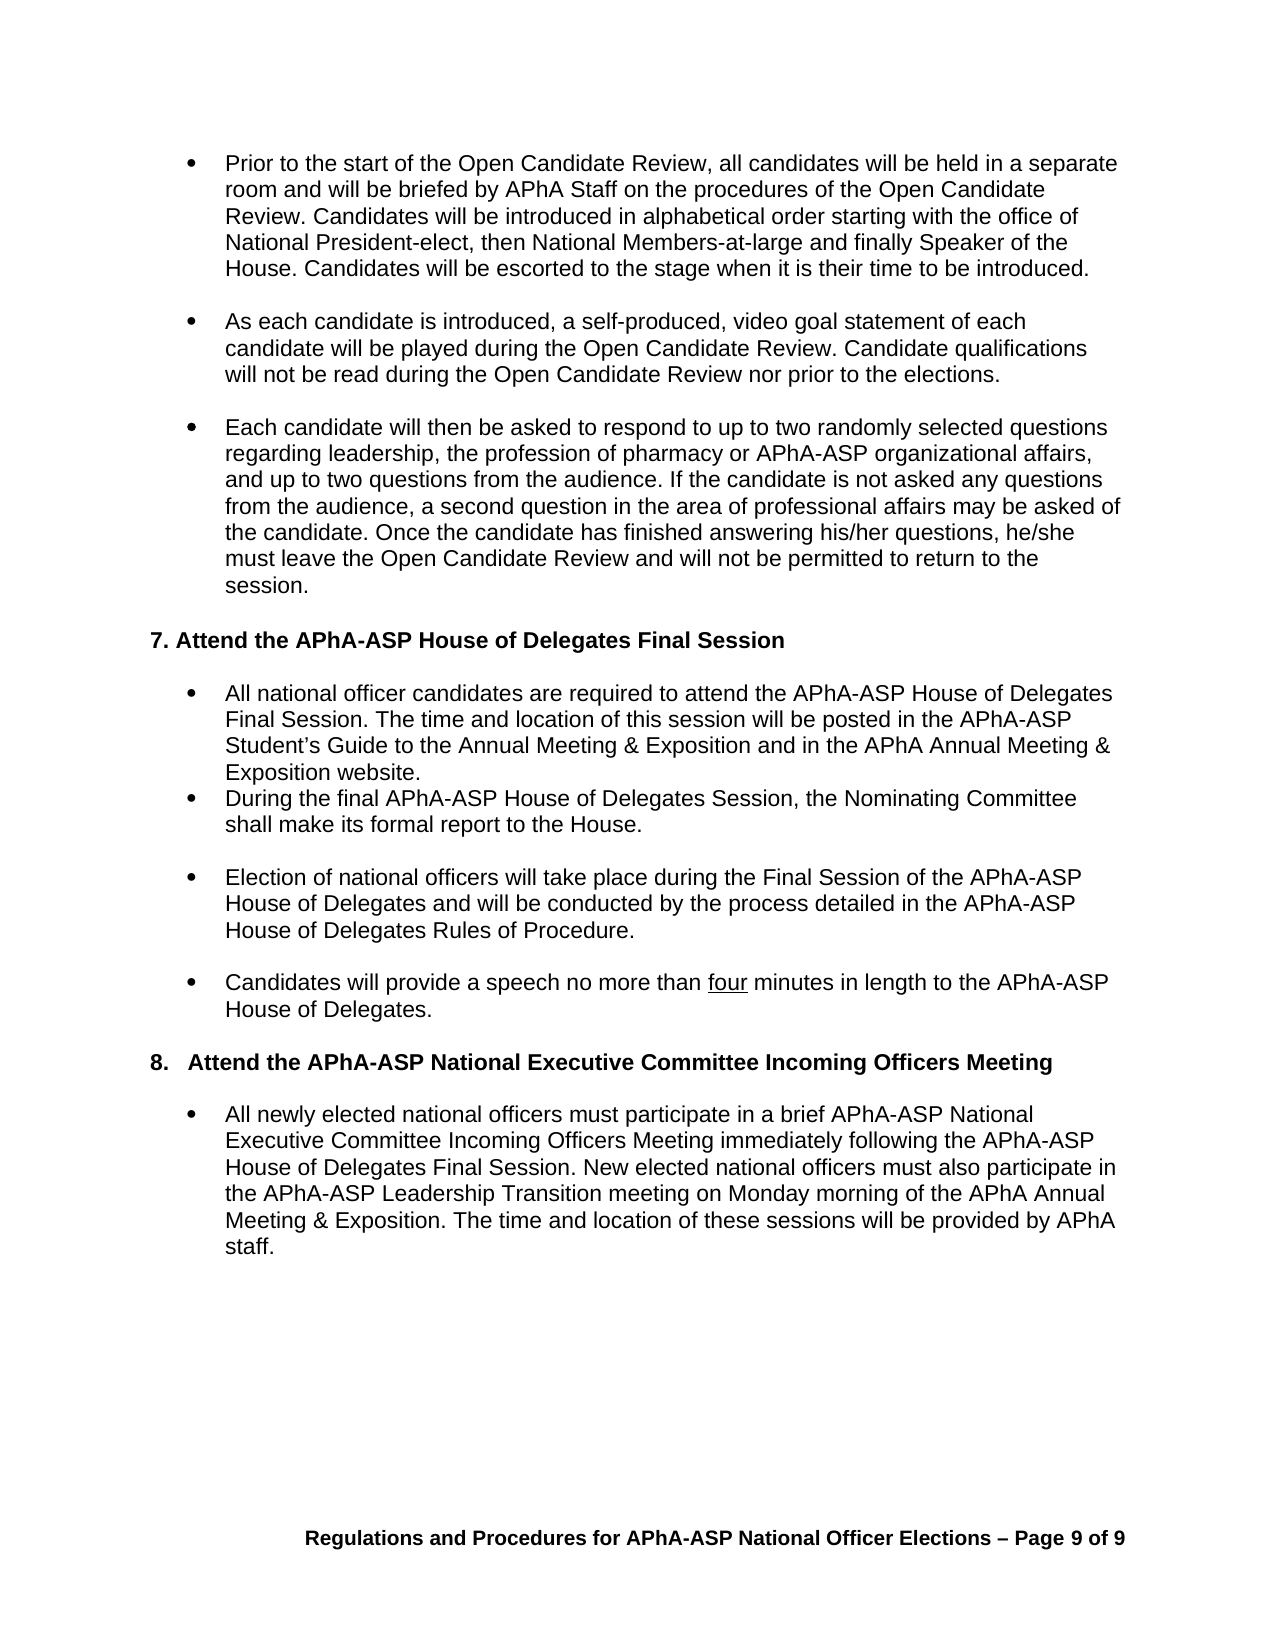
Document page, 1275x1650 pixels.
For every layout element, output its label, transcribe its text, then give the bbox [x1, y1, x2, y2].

list Prior to the start of the Open Candidate Review, all candidates will be held in a separate room and will be briefed by APhA Staff on the procedures of the Open Candidate Review. Candidates will be introduced in alphabetical order starting with the office of National President-elect, then National Members-at-large and finally Speaker of the House. Candidates will be escorted to the stage when it is their time to be introduced. [187, 150, 1125, 282]
list As each candidate is introduced, a self-produced, video goal statement of each candidate will be played during the Open Candidate Review. Candidate qualifications will not be read during the Open Candidate Review nor prior to the elections. [187, 308, 1125, 387]
list All national officer candidates are required to attend the APhA-ASP House of Delegates Final Session. The time and location of this session will be posted in the APhA-ASP Student’s Guide to the Annual Meeting & Exposition and in the APhA Annual Meeting & Exposition website. [187, 679, 1125, 785]
list During the final APhA-ASP House of Delegates Session, the Nominating Committee shall make its formal report to the House. [187, 785, 1125, 838]
list Each candidate will then be asked to respond to up to two randomly selected questions regarding leadership, the profession of pharmacy or APhA-ASP organizational affairs, and up to two questions from the audience. If the candidate is not asked any questions from the audience, a second question in the area of professional affairs may be asked of the candidate. Once the candidate has finished answering his/her questions, he/she must leave the Open Candidate Review and will not be permitted to return to the session. [187, 413, 1125, 627]
list Candidates will provide a speech no more than four minutes in length to the APhA-ASP House of Delegates. [187, 969, 1125, 1022]
text 7. Attend the APhA-ASP House of Delegates Final Session [150, 627, 1125, 653]
text 8. Attend the APhA-ASP National Executive Committee Incoming Officers Meeting [150, 1048, 1125, 1075]
list All newly elected national officers must participate in a brief APhA-ASP National Executive Committee Incoming Officers Meeting immediately following the APhA-ASP House of Delegates Final Session. New elected national officers must also participate in the APhA-ASP Leadership Transition meeting on Monday morning of the APhA Annual Meeting & Exposition. The time and location of these sessions will be provided by APhA staff. [187, 1101, 1125, 1259]
list Election of national officers will take place during the Final Session of the APhA-ASP House of Delegates and will be conducted by the process detailed in the APhA-ASP House of Delegates Rules of Procedure. [187, 864, 1125, 943]
